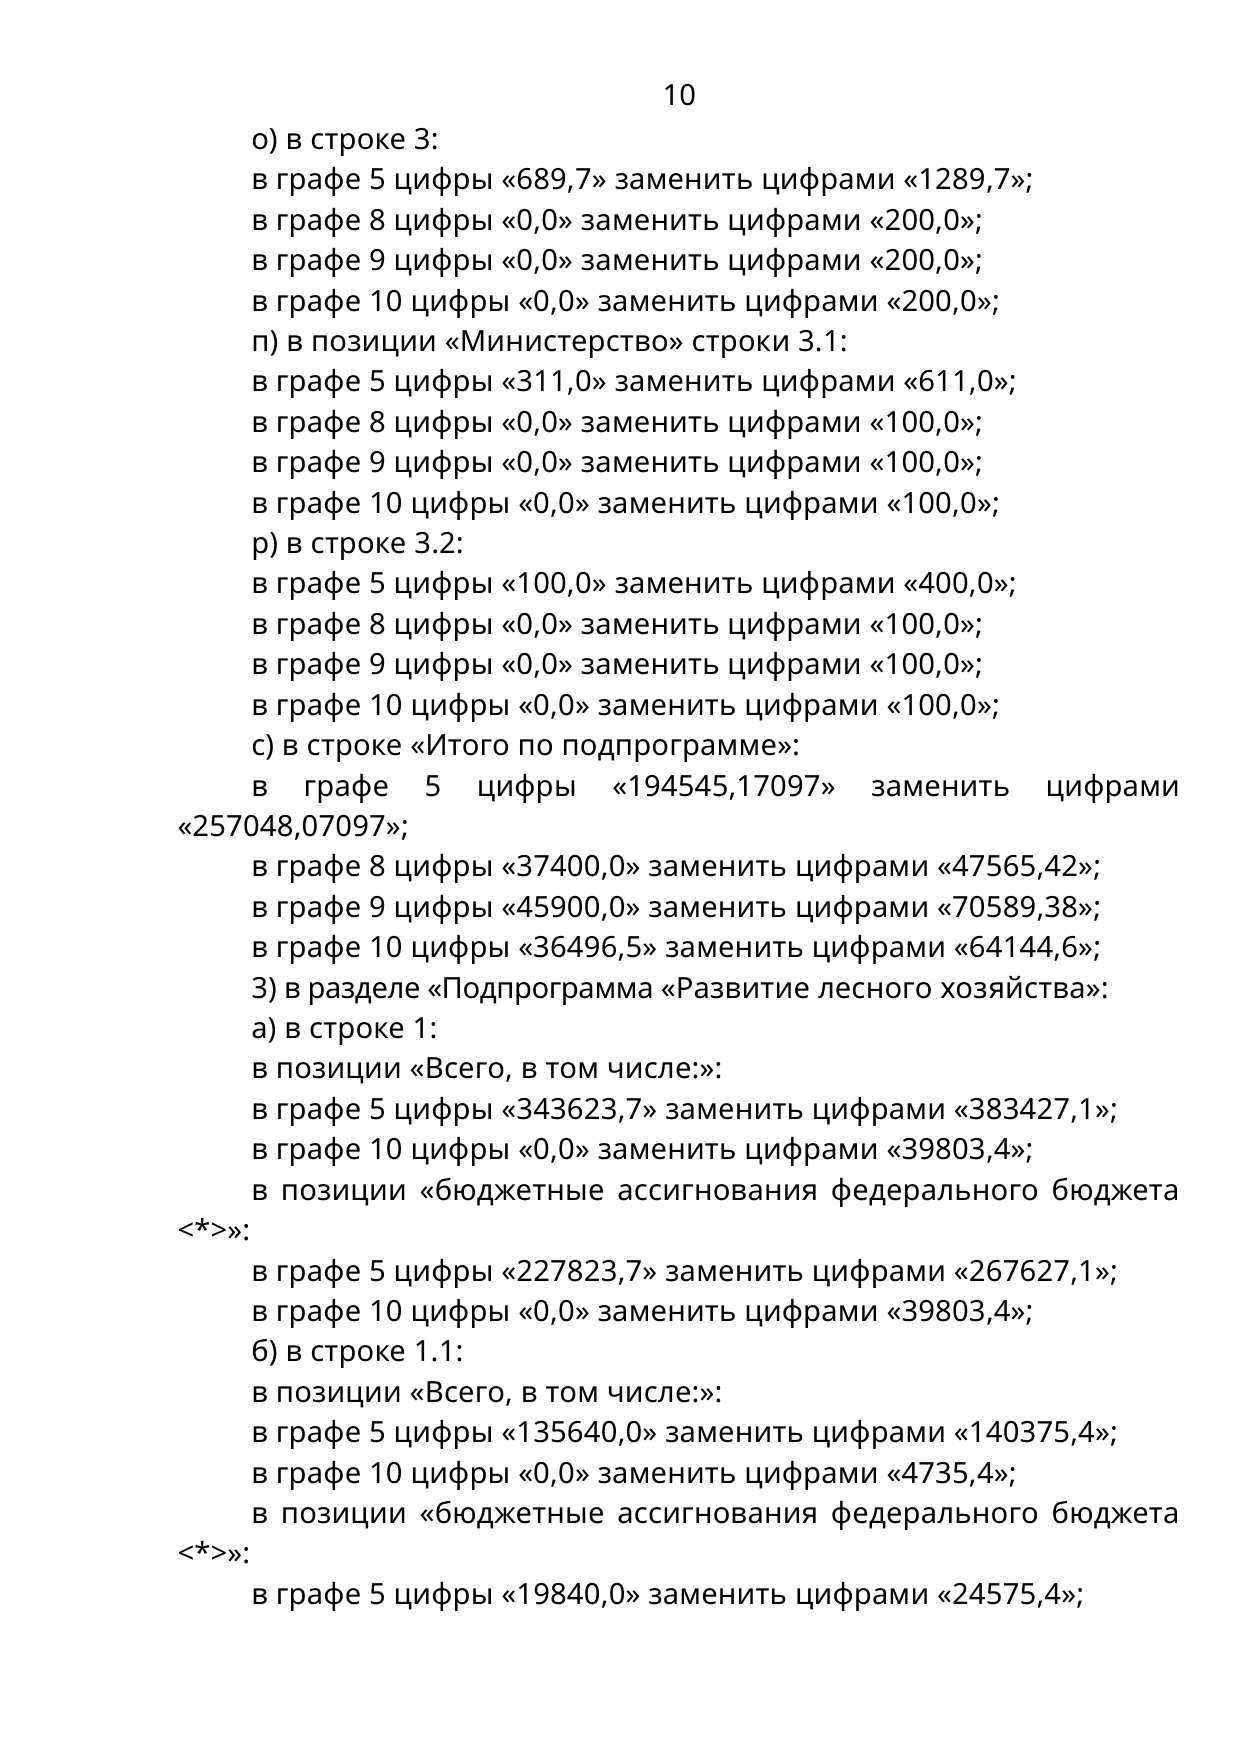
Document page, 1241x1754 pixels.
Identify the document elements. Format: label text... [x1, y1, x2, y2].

text р) в строке 3.2: [177, 522, 1181, 562]
text в графе 9 цифры «0,0» заменить цифрами «100,0»; [177, 441, 1181, 481]
text в графе 10 цифры «0,0» заменить цифрами «39803,4»; [177, 1290, 1181, 1330]
text в позиции «бюджетные ассигнования федерального бюджета <*>»: [177, 1169, 1181, 1249]
text в графе 8 цифры «0,0» заменить цифрами «200,0»; [177, 199, 1181, 239]
text в графе 9 цифры «0,0» заменить цифрами «100,0»; [177, 643, 1181, 683]
text в графе 8 цифры «37400,0» заменить цифрами «47565,42»; [177, 846, 1181, 885]
text в позиции «Всего, в том числе:»: [177, 1048, 1181, 1087]
text в графе 8 цифры «0,0» заменить цифрами «100,0»; [177, 401, 1181, 441]
text б) в строке 1.1: [177, 1331, 1181, 1370]
text с) в строке «Итого по подпрограмме»: [177, 724, 1181, 764]
text в графе 5 цифры «227823,7» заменить цифрами «267627,1»; [177, 1250, 1181, 1289]
text в графе 8 цифры «0,0» заменить цифрами «100,0»; [177, 603, 1181, 643]
text в графе 5 цифры «311,0» заменить цифрами «611,0»; [177, 361, 1181, 400]
text в графе 5 цифры «100,0» заменить цифрами «400,0»; [177, 563, 1181, 602]
text в графе 5 цифры «343623,7» заменить цифрами «383427,1»; [177, 1088, 1181, 1128]
text п) в позиции «Министерство» строки 3.1: [177, 320, 1181, 360]
text в позиции «бюджетные ассигнования федерального бюджета <*>»: [177, 1492, 1181, 1572]
text в графе 9 цифры «45900,0» заменить цифрами «70589,38»; [177, 886, 1181, 926]
text в графе 10 цифры «0,0» заменить цифрами «100,0»; [177, 482, 1181, 522]
text о) в строке 3: [177, 118, 1181, 158]
text в графе 9 цифры «0,0» заменить цифрами «200,0»; [177, 239, 1181, 279]
text в графе 10 цифры «0,0» заменить цифрами «200,0»; [177, 280, 1181, 319]
text в графе 10 цифры «0,0» заменить цифрами «100,0»; [177, 684, 1181, 724]
text в графе 5 цифры «689,7» заменить цифрами «1289,7»; [177, 158, 1181, 198]
text в графе 10 цифры «0,0» заменить цифрами «39803,4»; [177, 1128, 1181, 1168]
text в графе 10 цифры «36496,5» заменить цифрами «64144,6»; [177, 926, 1181, 966]
text в графе 5 цифры «135640,0» заменить цифрами «140375,4»; [177, 1411, 1181, 1451]
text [177, 1452, 1181, 1492]
text в позиции «Всего, в том числе:»: [177, 1371, 1181, 1411]
text 3) в разделе «Подпрограмма «Развитие лесного хозяйства»: [177, 967, 1181, 1007]
text а) в строке 1: [177, 1007, 1181, 1047]
text в графе 5 цифры «19840,0» заменить цифрами «24575,4»; [177, 1573, 1181, 1613]
text в графе 5 цифры «194545,17097» заменить цифрами «257048,07097»; [177, 765, 1181, 845]
